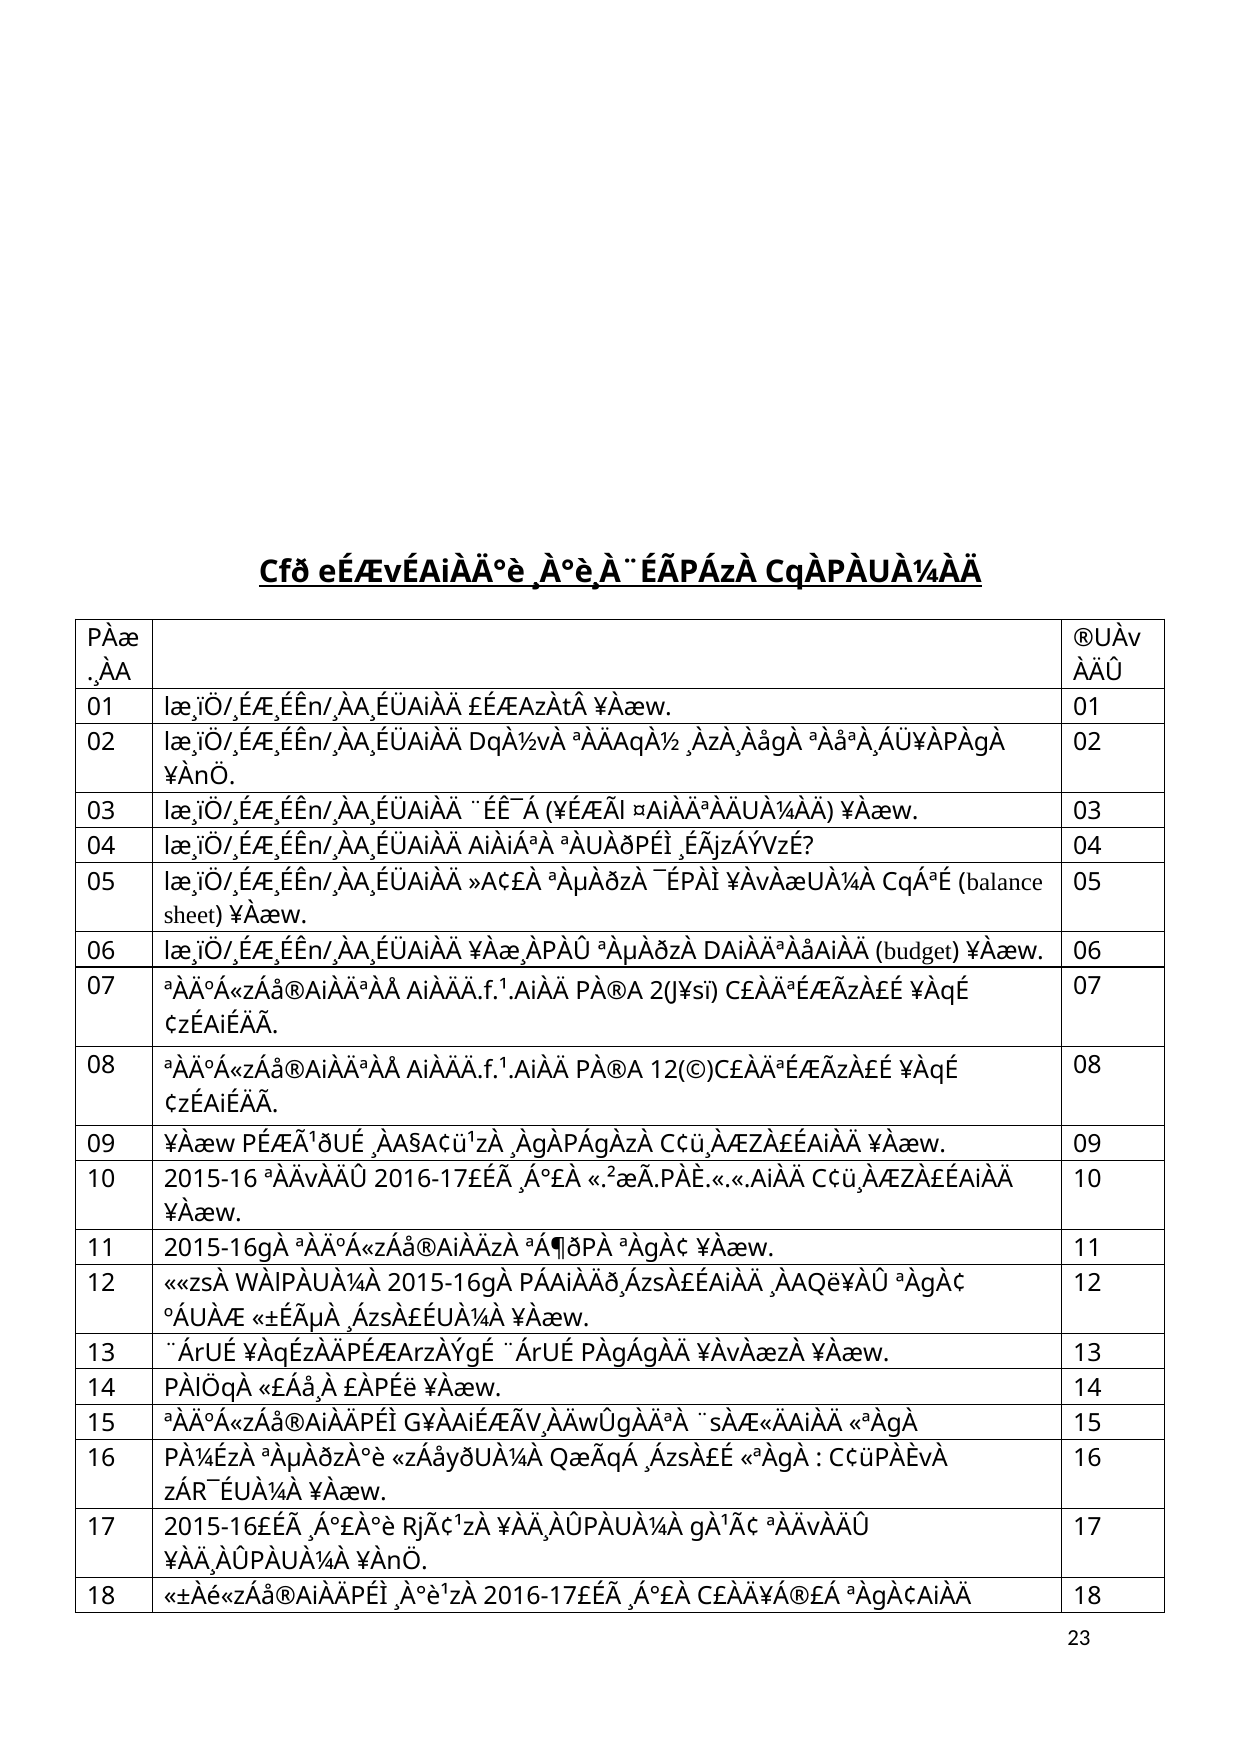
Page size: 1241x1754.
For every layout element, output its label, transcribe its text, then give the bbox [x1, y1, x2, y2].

table_cell 2015-16£ÉÃ ¸Á°£À°è RjÃ¢¹zÀ ¥ÀÄ¸ÀÛPÀUÀ¼À gÀ¹Ã¢ ªÀÄvÀÄÛ ¥ÀÄ¸ÀÛPÀUÀ¼À ¥ÀnÖ. [153, 1509, 1061, 1577]
table_cell PÀlÖqÀ «£Áå¸À £ÀPÉë ¥Àæw. [153, 1369, 1061, 1403]
table_cell 2015-16gÀ ªÀÄºÁ«zÁå®AiÀÄzÀ ªÁ¶ðPÀ ªÀgÀ¢ ¥Àæw. [153, 1230, 1061, 1264]
table_cell læ¸ïÖ/¸ÉÆ¸ÉÊn/¸ÀA¸ÉÜAiÀÄ DqÀ½vÀ ªÀÄAqÀ½ ¸ÀzÀ¸ÀågÀ ªÀåªÀ¸ÁÜ¥ÀPÀgÀ ¥ÀnÖ. [153, 724, 1061, 792]
text Cfð eÉÆvÉAiÀÄ°è ¸À°è¸À¨ÉÃPÁzÀ CqÀPÀUÀ¼ÀÄ [150, 549, 1090, 591]
table_cell 09 [76, 1126, 152, 1160]
table_cell 02 [76, 724, 152, 792]
table_cell 07 [76, 968, 152, 1046]
table_cell læ¸ïÖ/¸ÉÆ¸ÉÊn/¸ÀA¸ÉÜAiÀÄ »A¢£À ªÀµÀðzÀ ¯ÉPÀÌ ¥ÀvÀæUÀ¼À CqÁªÉ (balance sheet) ¥Àæw. [153, 863, 1061, 931]
table_cell ««zsÀ WÀlPÀUÀ¼À 2015-16gÀ PÁAiÀÄð¸ÁzsÀ£ÉAiÀÄ ¸ÀAQë¥ÀÛ ªÀgÀ¢ ºÁUÀÆ «±ÉÃµÀ ¸ÁzsÀ£ÉUÀ¼À ¥Àæw. [153, 1265, 1061, 1333]
table_cell 03 [76, 793, 152, 827]
table_cell 11 [76, 1230, 152, 1264]
table_cell 18 [76, 1578, 152, 1612]
table_cell 14 [76, 1369, 152, 1403]
table_cell læ¸ïÖ/¸ÉÆ¸ÉÊn/¸ÀA¸ÉÜAiÀÄ £ÉÆAzÀtÂ ¥Àæw. [153, 689, 1061, 723]
table_cell 05 [1062, 863, 1164, 931]
table_cell 08 [76, 1047, 152, 1125]
table_cell ªÀÄºÁ«zÁå®AiÀÄªÀÅ AiÀÄÄ.f.¹.AiÀÄ PÀ®A 2(J¥sï) C£ÀÄªÉÆÃzÀ£É ¥ÀqÉ¢zÉAiÉÄÃ. [153, 968, 1061, 1046]
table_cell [153, 1578, 1061, 1612]
table_cell 15 [76, 1405, 152, 1438]
table_cell 07 [1062, 968, 1164, 1046]
table_cell ªÀÄºÁ«zÁå®AiÀÄªÀÅ AiÀÄÄ.f.¹.AiÀÄ PÀ®A 12(©)C£ÀÄªÉÆÃzÀ£É ¥ÀqÉ¢zÉAiÉÄÃ. [153, 1047, 1061, 1125]
table_cell 02 [1062, 724, 1164, 792]
table_cell læ¸ïÖ/¸ÉÆ¸ÉÊn/¸ÀA¸ÉÜAiÀÄ AiÀiÁªÀ ªÀUÀðPÉÌ ¸ÉÃjzÁÝVzÉ? [153, 828, 1061, 862]
table_cell 12 [1062, 1265, 1164, 1333]
table_cell ¥Àæw PÉÆÃ¹ðUÉ ¸ÀA§A¢ü¹zÀ ¸ÀgÀPÁgÀzÀ C¢ü¸ÀÆZÀ£ÉAiÀÄ ¥Àæw. [153, 1126, 1061, 1160]
table_cell 16 [76, 1440, 152, 1508]
table_cell 04 [1062, 828, 1164, 862]
table_cell 11 [1062, 1230, 1164, 1264]
table_cell 06 [1062, 932, 1164, 966]
table_cell 14 [1062, 1369, 1164, 1403]
table_cell 15 [1062, 1405, 1164, 1438]
table_cell 08 [1062, 1047, 1164, 1125]
table_cell 12 [76, 1265, 152, 1333]
table_header [153, 620, 1061, 688]
table_cell 06 [76, 932, 152, 966]
table_header PÀæ.¸ÀA [76, 620, 152, 688]
table_cell 03 [1062, 793, 1164, 827]
table_cell 13 [76, 1334, 152, 1368]
table_cell 13 [1062, 1334, 1164, 1368]
table_cell 09 [1062, 1126, 1164, 1160]
table_cell PÀ¼ÉzÀ ªÀµÀðzÀ°è «zÁåyðUÀ¼À QæÃqÁ ¸ÁzsÀ£É «ªÀgÀ : C¢üPÀÈvÀ zÁR¯ÉUÀ¼À ¥Àæw. [153, 1440, 1061, 1508]
table_cell 18 [1062, 1578, 1164, 1612]
table_cell 16 [1062, 1440, 1164, 1508]
table_cell 05 [76, 863, 152, 931]
table_cell 10 [1062, 1161, 1164, 1229]
table_cell ¨ÁrUÉ ¥ÀqÉzÀÄPÉÆArzÀÝgÉ ¨ÁrUÉ PÀgÁgÀÄ ¥ÀvÀæzÀ ¥Àæw. [153, 1334, 1061, 1368]
table_cell 01 [76, 689, 152, 723]
table_cell læ¸ïÖ/¸ÉÆ¸ÉÊn/¸ÀA¸ÉÜAiÀÄ ¥Àæ¸ÀPÀÛ ªÀµÀðzÀ DAiÀÄªÀåAiÀÄ (budget) ¥Àæw. [153, 932, 1061, 966]
table_cell 2015-16 ªÀÄvÀÄÛ 2016-17£ÉÃ ¸Á°£À «.²æÃ.PÀÈ.«.«.AiÀÄ C¢ü¸ÀÆZÀ£ÉAiÀÄ ¥Àæw. [153, 1161, 1061, 1229]
table_cell læ¸ïÖ/¸ÉÆ¸ÉÊn/¸ÀA¸ÉÜAiÀÄ ¨ÉÊ¯Á (¥ÉÆÃl ¤AiÀÄªÀÄUÀ¼ÀÄ) ¥Àæw. [153, 793, 1061, 827]
table_cell 10 [76, 1161, 152, 1229]
table_cell 17 [76, 1509, 152, 1577]
table_cell ªÀÄºÁ«zÁå®AiÀÄPÉÌ G¥ÀAiÉÆÃV¸ÀÄwÛgÀÄªÀ ¨sÀÆ«ÄAiÀÄ «ªÀgÀ [153, 1405, 1061, 1438]
table_cell 04 [76, 828, 152, 862]
table_cell 01 [1062, 689, 1164, 723]
table_cell 17 [1062, 1509, 1164, 1577]
table_header ®UÀvÀÄÛ [1062, 620, 1164, 688]
